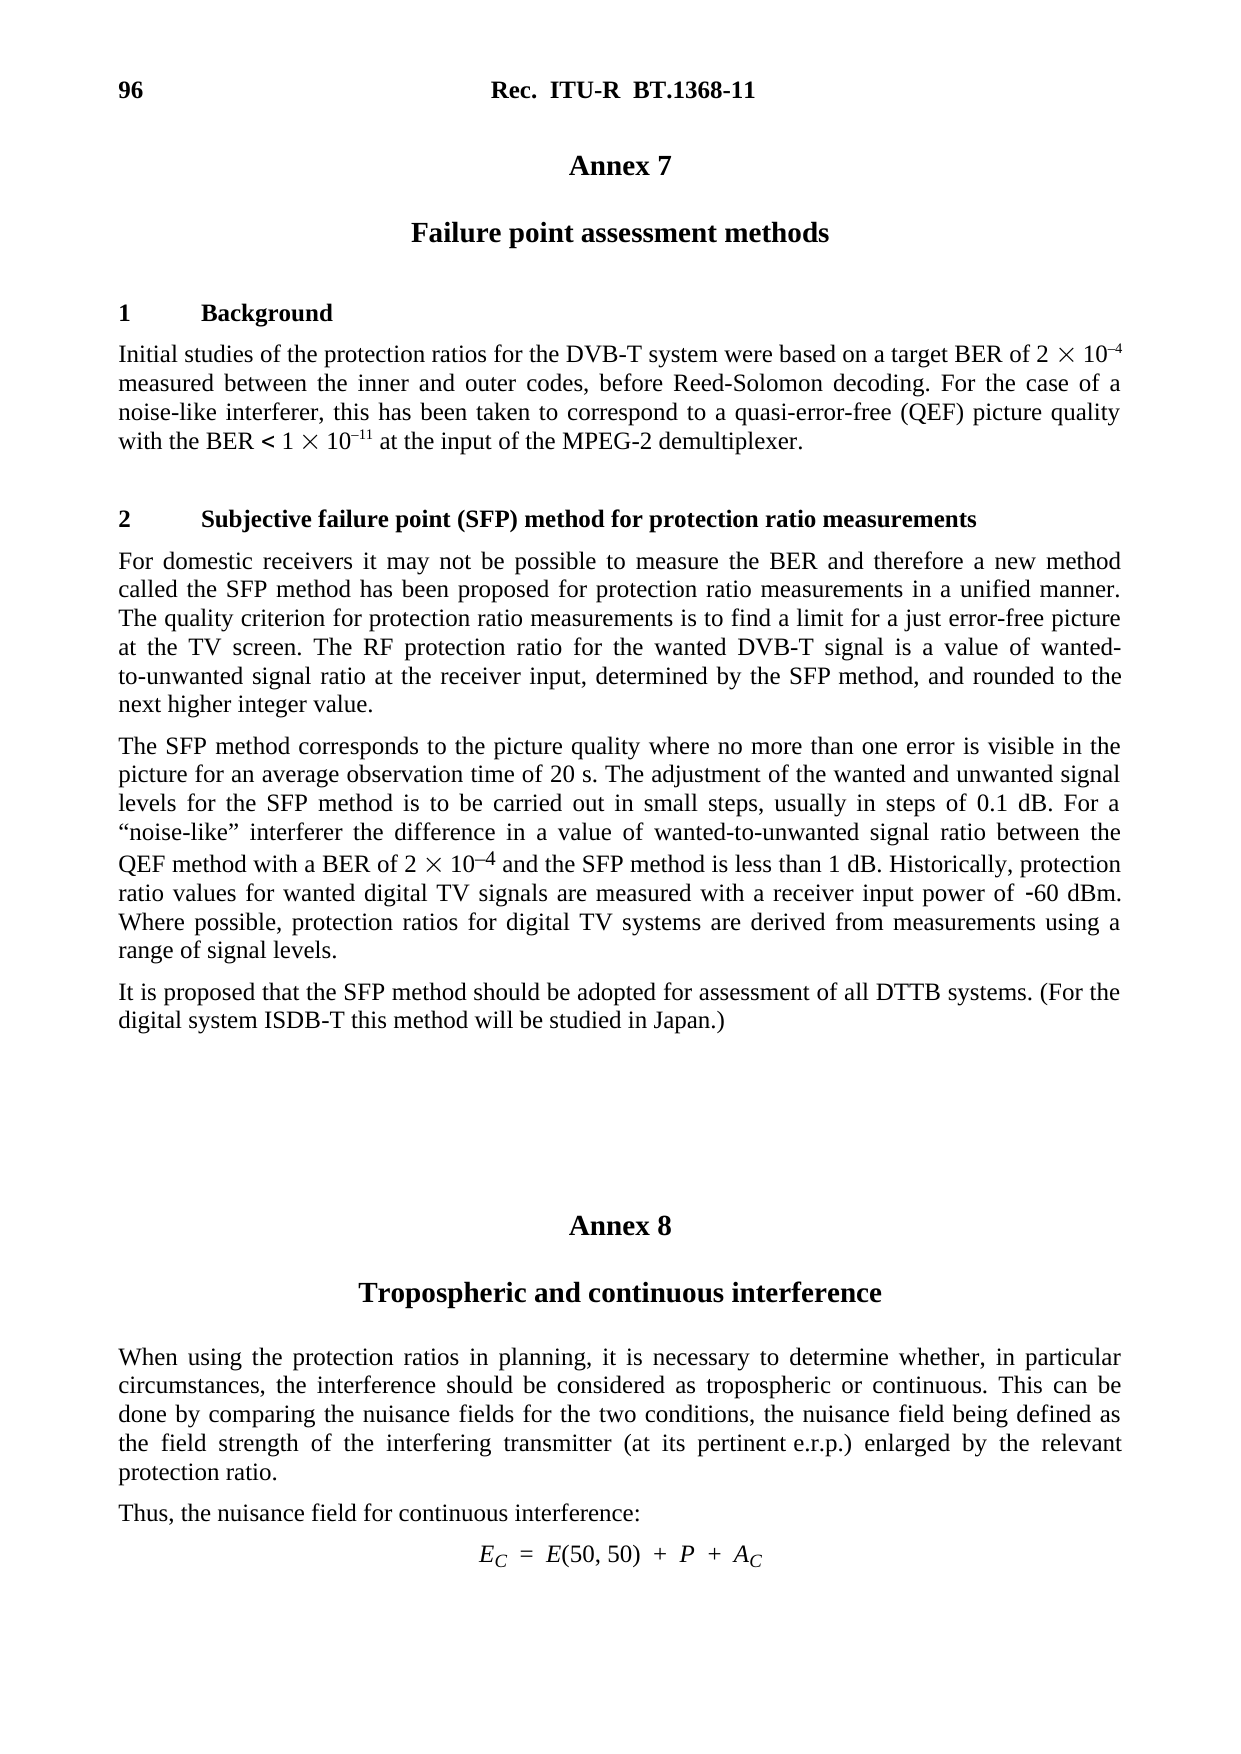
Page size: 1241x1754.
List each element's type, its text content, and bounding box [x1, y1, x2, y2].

subtitle 1 Background [118, 298, 1122, 327]
text EC = E(50, 50) + P + AC [118, 1539, 1122, 1571]
text Thus, the nuisance field for continuous interference: [118, 1498, 1122, 1527]
title Annex 7 Failure point assessment methods [118, 148, 1122, 248]
title When using the protection ratios in planning, it is necessary to determine whether, in particular circumstances, the interference should be considered as tropospheric or continuous. This can be done by comparing the nuisance fields for the two conditions, the nuisance field being defined as the field strength of the interfering transmitter (at its pertinent e.r.p.) enlarged by the relevant protection ratio. [118, 1342, 1122, 1486]
title Annex 8 Tropospheric and continuous interference [118, 1208, 1122, 1308]
text The SFP method corresponds to the picture quality where no more than one error is visible in the picture for an average observation time of 20 s. The adjustment of the wanted and unwanted signal levels for the SFP method is to be carried out in small steps, usually in steps of 0.1 dB. For a “noise-like” interferer the difference in a value of wanted-to-unwanted signal ratio between the QEF method with a BER of 2 10–4 and the SFP method is less than 1 dB. Historically, protection ratio values for wanted digital TV signals are measured with a receiver input power of 60 dBm. Where possible, protection ratios for digital TV systems are derived from measurements using a range of signal levels. [118, 731, 1122, 964]
subtitle 2 Subjective failure point (SFP) method for protection ratio measurements [118, 504, 1122, 533]
text For domestic receivers it may not be possible to measure the BER and therefore a new method called the SFP method has been proposed for protection ratio measurements in a unified manner. The quality criterion for protection ratio measurements is to find a limit for a just error-free picture at the TV screen. The RF protection ratio for the wanted DVB-T signal is a value of wanted-to-unwanted signal ratio at the receiver input, determined by the SFP method, and rounded to the next higher integer value. [118, 546, 1122, 718]
text It is proposed that the SFP method should be adopted for assessment of all DTTB systems. (For the digital system ISDB-T this method will be studied in Japan.) [118, 977, 1122, 1034]
text Initial studies of the protection ratios for the DVB-T system were based on a target BER of 2 10–4 measured between the inner and outer codes, before Reed-Solomon decoding. For the case of a noise-like interferer, this has been taken to correspond to a quasi-error-free (QEF) picture quality with the BER 1 10–11 at the input of the MPEG-2 demultiplexer. [118, 339, 1122, 454]
